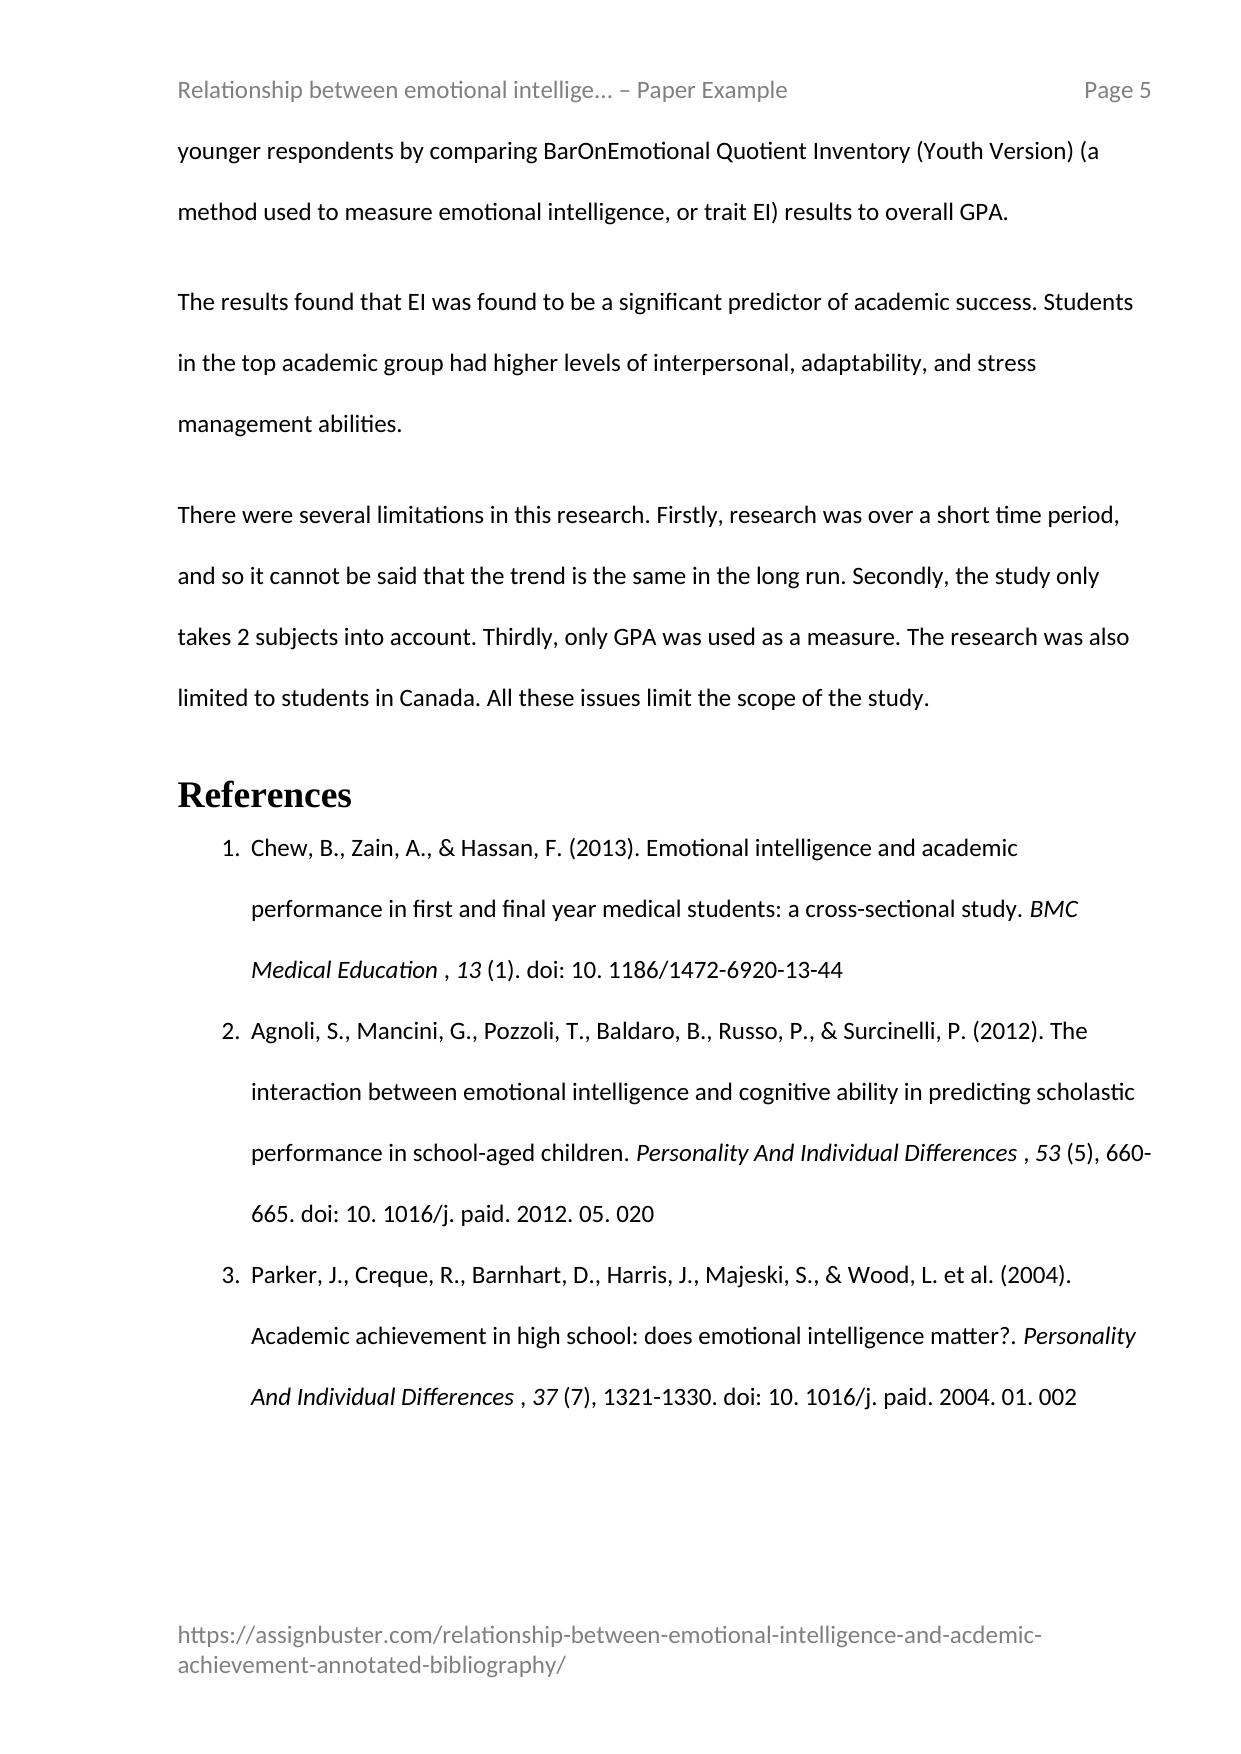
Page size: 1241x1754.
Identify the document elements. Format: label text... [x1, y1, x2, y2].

text The results found that EI was found to be a significant predictor of academic success. Students in the top academic group had higher levels of interpersonal, adaptability, and stress management abilities. [177, 286, 1152, 439]
list Agnoli, S., Mancini, G., Pozzoli, T., Baldaro, B., Russo, P., & Surcinelli, P. (2012). The interaction between emotional intelligence and cognitive ability in predicting scholastic performance in school-aged children. Personality And Individual Differences , 53 (5), 660-665. doi: 10. 1016/j. paid. 2012. 05. 020 [221, 1015, 1152, 1228]
list Chew, B., Zain, A., & Hassan, F. (2013). Emotional intelligence and academic performance in first and final year medical students: a cross-sectional study. BMC Medical Education , 13 (1). doi: 10. 1186/1472-6920-13-44 [221, 832, 1152, 984]
subtitle References [177, 773, 1152, 816]
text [177, 135, 1152, 226]
list Parker, J., Creque, R., Barnhart, D., Harris, J., Majeski, S., & Wood, L. et al. (2004). Academic achievement in high school: does emotional intelligence matter?. Personality And Individual Differences , 37 (7), 1321-1330. doi: 10. 1016/j. paid. 2004. 01. 002 [221, 1259, 1152, 1412]
text There were several limitations in this research. Firstly, research was over a short time period, and so it cannot be said that the trend is the same in the long run. Secondly, the study only takes 2 subjects into account. Thirdly, only GPA was used as a measure. The research was also limited to students in Canada. All these issues limit the scope of the study. [177, 499, 1152, 713]
